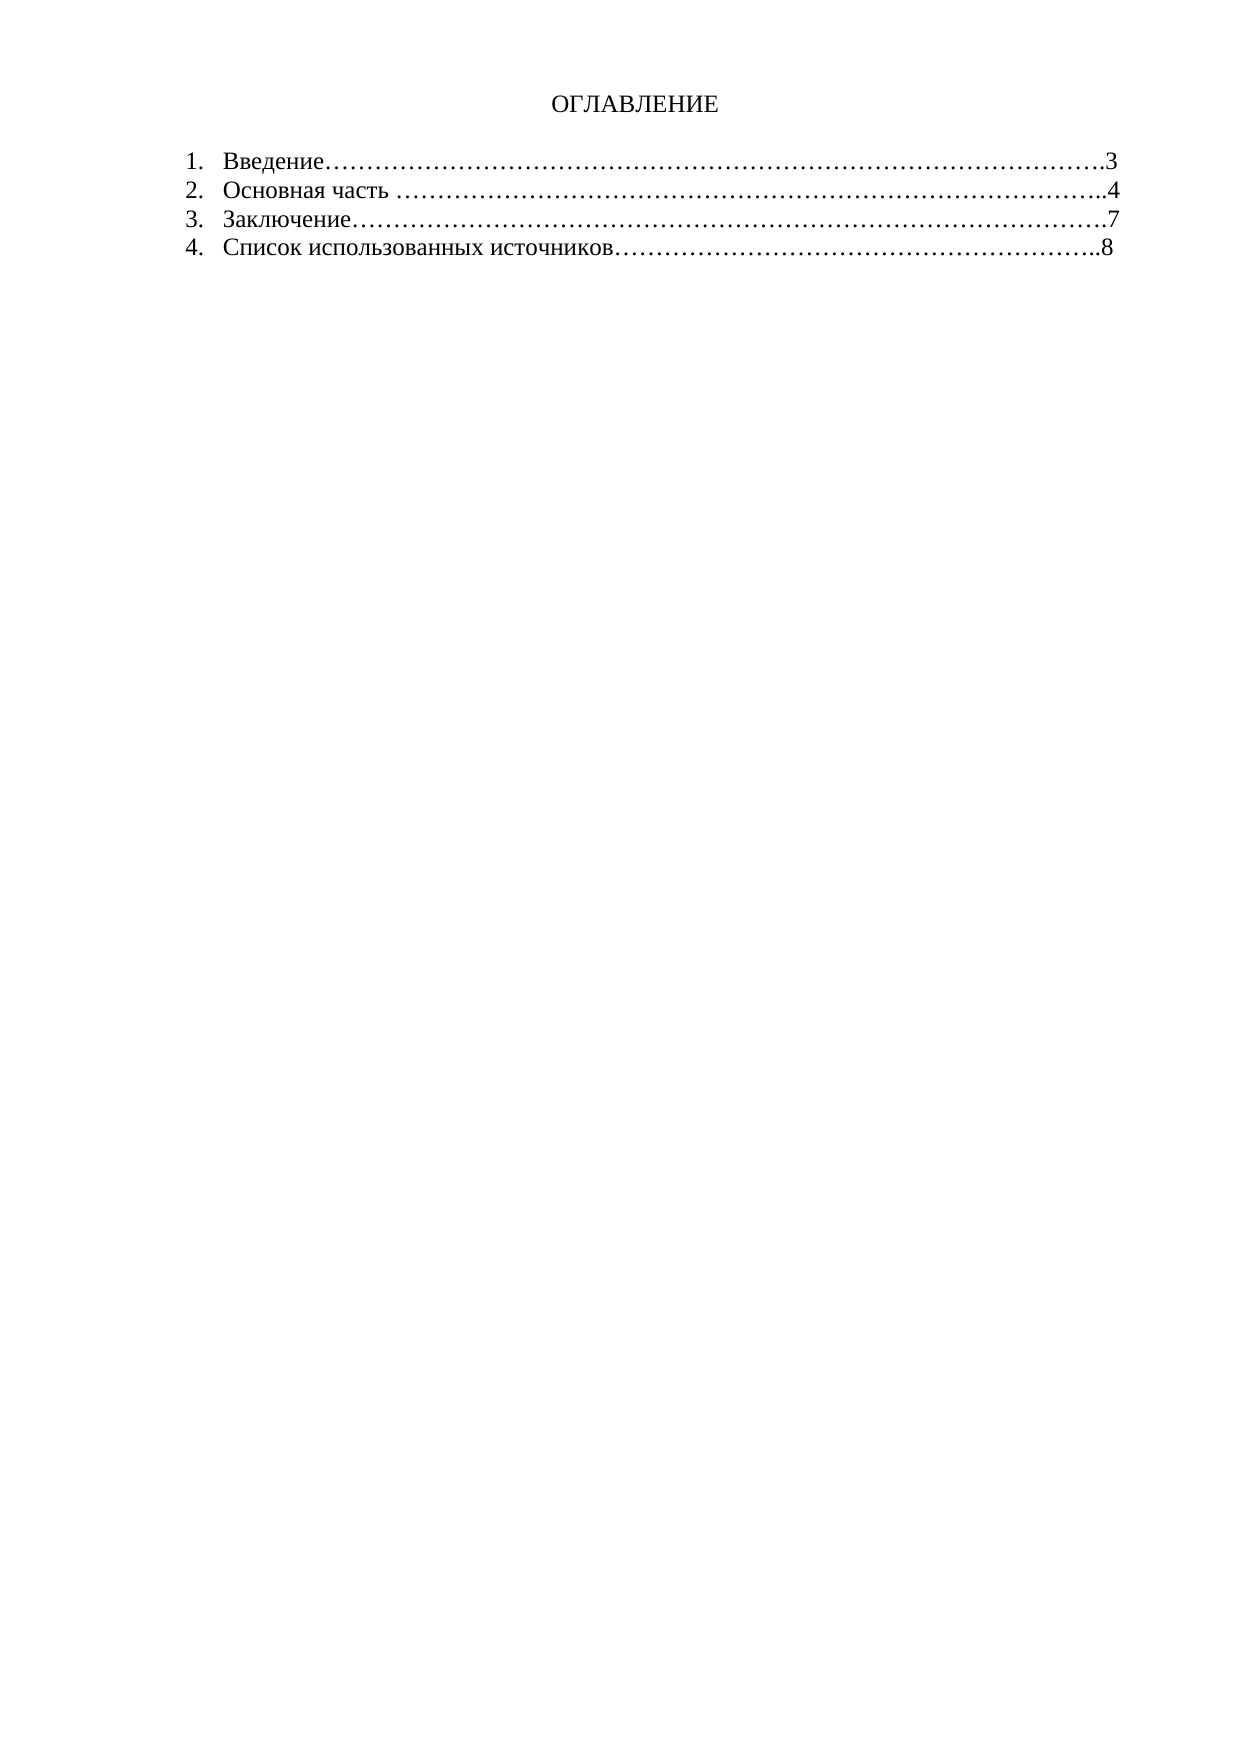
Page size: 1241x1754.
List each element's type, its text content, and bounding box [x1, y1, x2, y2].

list Введение………………………………………………………………………………….3 [185, 146, 1122, 175]
text ОГЛАВЛЕНИЕ [148, 89, 1122, 117]
list Список использованных источников…………………………………………………..8 [185, 232, 1122, 261]
list Заключение……………………………………………………………………………….7 [185, 204, 1122, 232]
list Основная часть …………………………………………………………………………..4 [185, 175, 1122, 204]
